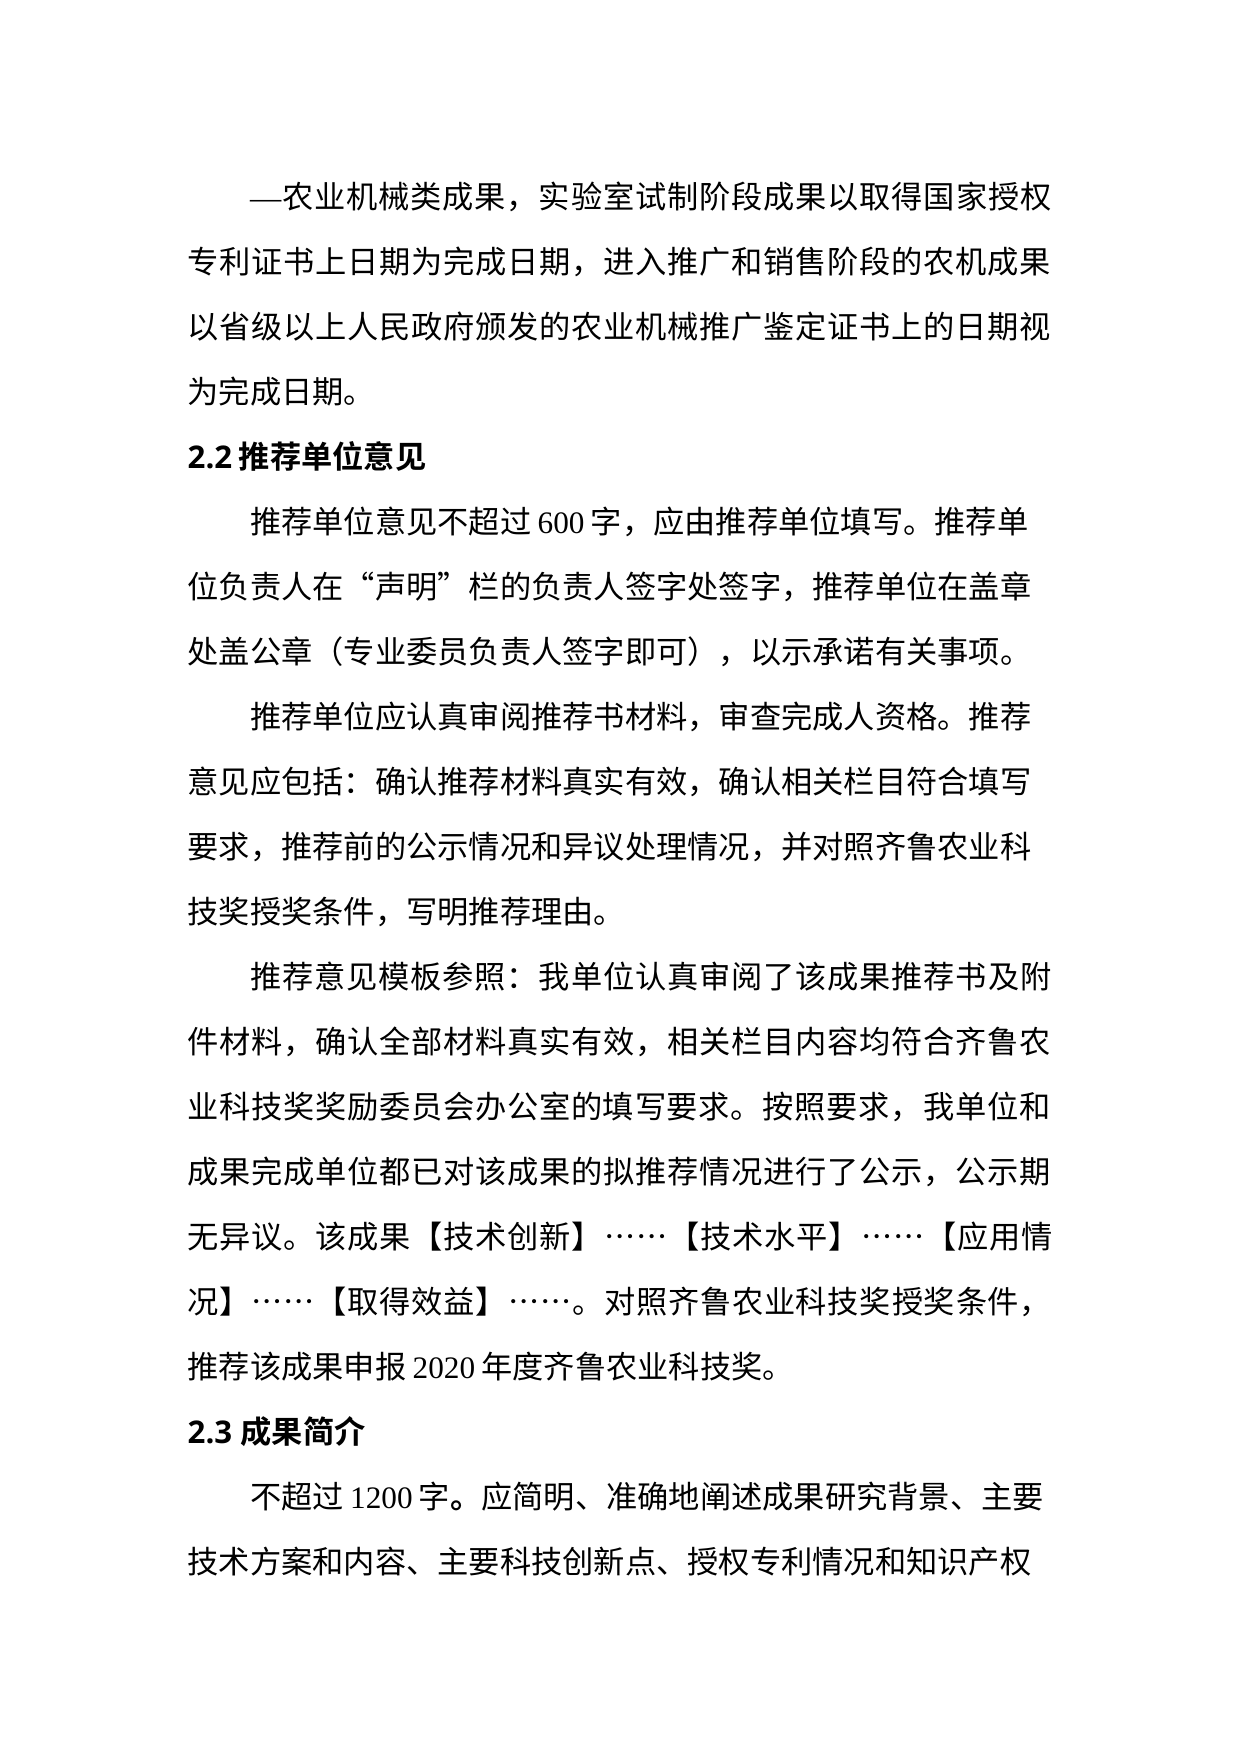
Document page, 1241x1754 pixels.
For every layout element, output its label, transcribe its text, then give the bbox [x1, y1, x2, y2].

text 推荐单位应认真审阅推荐书材料，审查完成人资格。推荐意见应包括：确认推荐材料真实有效，确认相关栏目符合填写要求，推荐前的公示情况和异议处理情况，并对照齐鲁农业科技奖授奖条件，写明推荐理由。 [187, 682, 1053, 942]
text 推荐单位意见不超过600字，应由推荐单位填写。推荐单位负责人在“声明”栏的负责人签字处签字，推荐单位在盖章处盖公章（专业委员负责人签字即可），以示承诺有关事项。 [187, 487, 1053, 682]
text 2.3 成果简介 [187, 1397, 1053, 1462]
text —农业机械类成果，实验室试制阶段成果以取得国家授权专利证书上日期为完成日期，进入推广和销售阶段的农机成果以省级以上人民政府颁发的农业机械推广鉴定证书上的日期视为完成日期。 [187, 162, 1053, 422]
text 推荐意见模板参照：我单位认真审阅了该成果推荐书及附件材料，确认全部材料真实有效，相关栏目内容均符合齐鲁农业科技奖奖励委员会办公室的填写要求。按照要求，我单位和成果完成单位都已对该成果的拟推荐情况进行了公示，公示期无异议。该成果【技术创新】……【技术水平】……【应用情况】……【取得效益】……。对照齐鲁农业科技奖授奖条件，推荐该成果申报2020年度齐鲁农业科技奖。 [187, 942, 1053, 1397]
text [187, 1462, 1053, 1592]
text 2.2推荐单位意见 [187, 422, 1053, 487]
